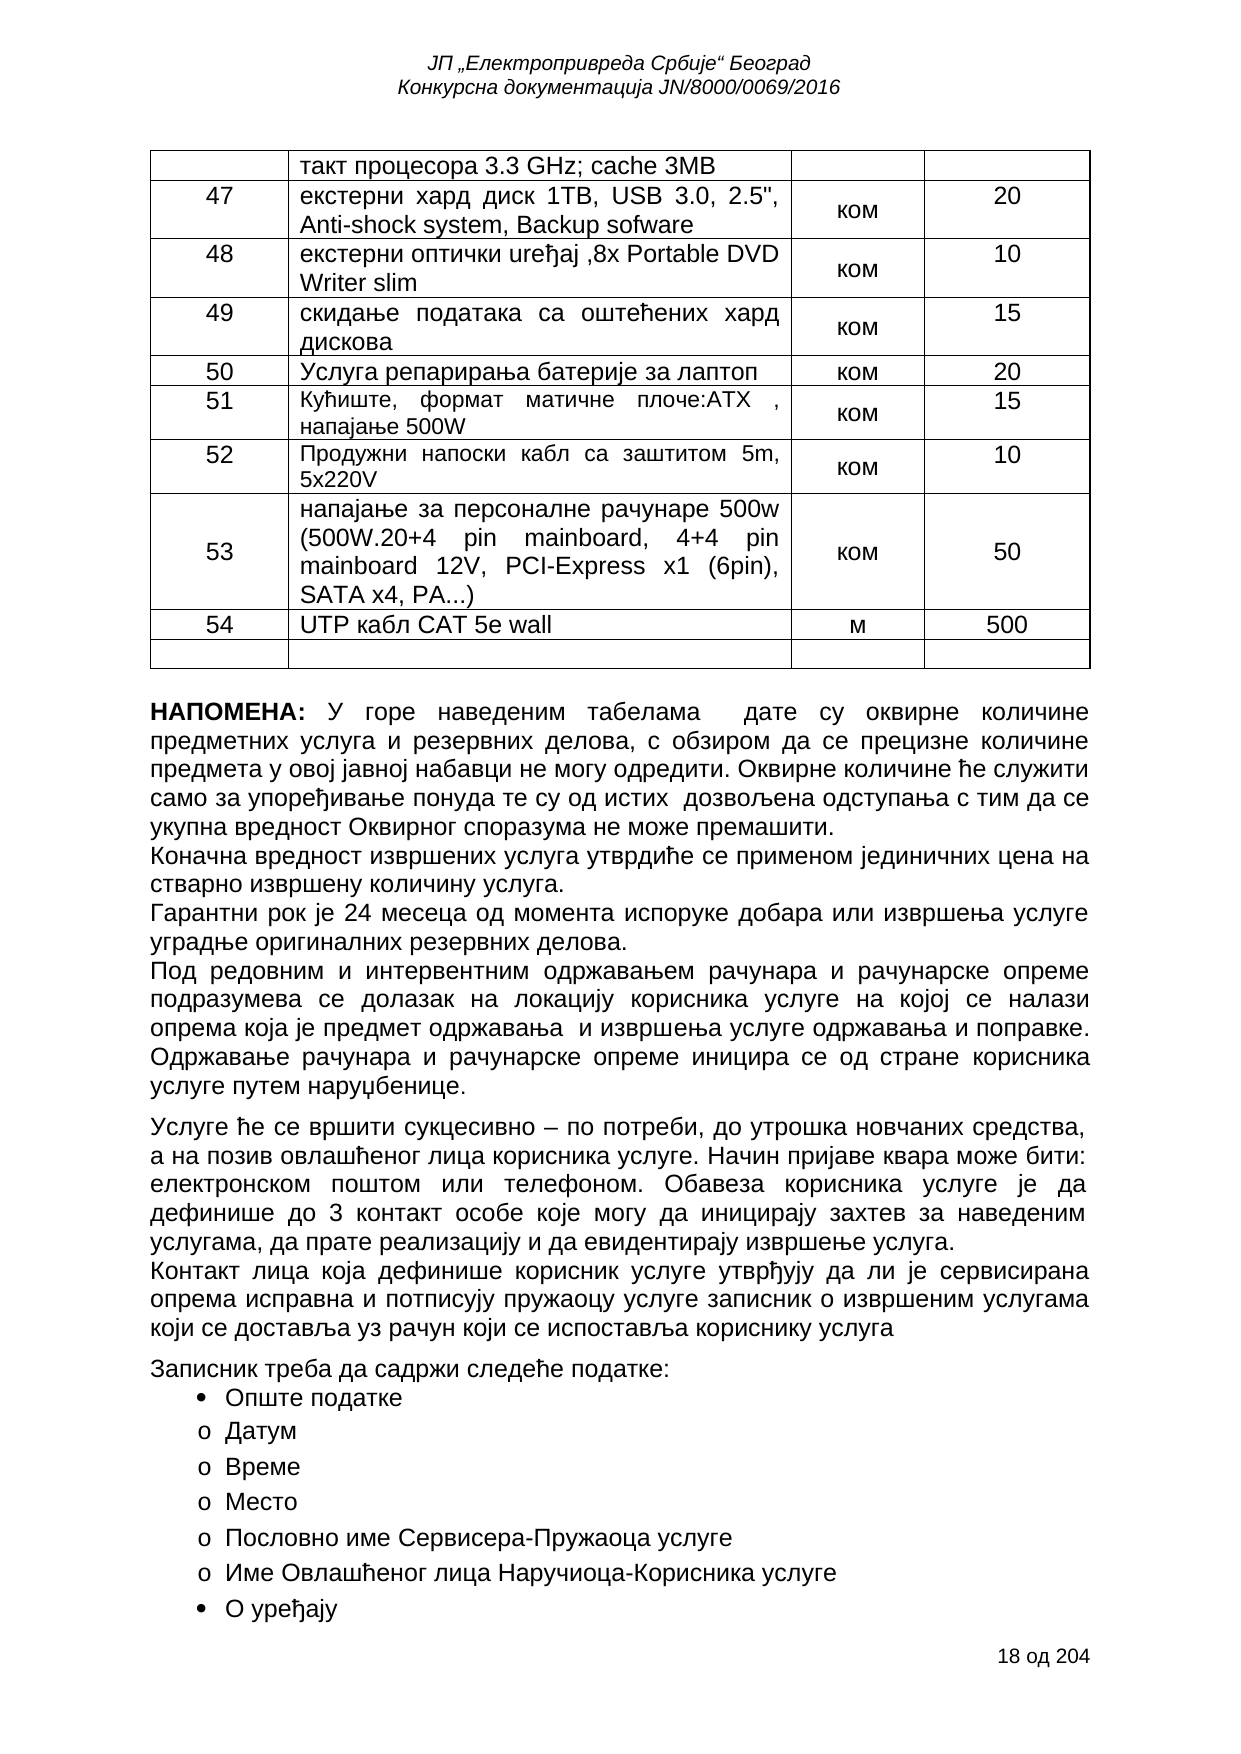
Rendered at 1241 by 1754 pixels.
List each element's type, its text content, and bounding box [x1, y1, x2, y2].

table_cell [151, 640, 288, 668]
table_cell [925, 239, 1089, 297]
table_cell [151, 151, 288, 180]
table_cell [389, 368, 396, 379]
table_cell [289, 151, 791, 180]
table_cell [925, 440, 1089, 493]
list Време [150, 1452, 1090, 1483]
list О уређају [150, 1594, 1090, 1623]
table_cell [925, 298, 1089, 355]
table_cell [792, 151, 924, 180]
text Коначна вредност извршених услуга утврдиће се применом јединичних цена на стварно извршену количину услуга. [150, 841, 1090, 898]
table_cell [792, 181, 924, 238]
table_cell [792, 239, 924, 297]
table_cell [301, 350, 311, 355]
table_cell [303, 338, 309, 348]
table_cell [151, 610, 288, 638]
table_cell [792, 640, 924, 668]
list Опште податке [150, 1383, 1090, 1412]
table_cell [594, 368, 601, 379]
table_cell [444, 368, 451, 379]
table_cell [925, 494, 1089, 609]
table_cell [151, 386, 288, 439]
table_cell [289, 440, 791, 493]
list Пословно име Сервисера-Пружаоца услуге [150, 1523, 1090, 1554]
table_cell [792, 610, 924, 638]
text Услуге ће се вршити сукцесивно – по потреби, до утрошка новчаних средства, а на позив овлашћеног лица корисника услуге. Начин пријаве квара може бити: електронском поштом или телефоном. Обавеза корисника услуге је да дефинише до 3 контакт особе које могу да иницирају захтев за наведеним услугама, да прате реализацију и да евидентирају извршење услуга. [150, 1112, 1087, 1256]
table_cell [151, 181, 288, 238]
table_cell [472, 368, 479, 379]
list Датум [150, 1416, 1090, 1447]
list Место [150, 1487, 1090, 1518]
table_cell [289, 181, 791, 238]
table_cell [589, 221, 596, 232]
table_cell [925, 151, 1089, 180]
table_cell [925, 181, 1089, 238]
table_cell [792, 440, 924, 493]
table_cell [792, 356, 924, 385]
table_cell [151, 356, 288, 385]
text Гарантни рок је 24 месеца од момента испоруке добара или извршења услуге уградње оригиналних резервних делова. [150, 898, 1090, 956]
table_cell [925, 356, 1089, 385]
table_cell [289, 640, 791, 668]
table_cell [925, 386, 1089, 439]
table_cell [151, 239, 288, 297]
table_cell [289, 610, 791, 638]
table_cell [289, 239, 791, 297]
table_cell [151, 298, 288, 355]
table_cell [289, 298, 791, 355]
text Записник треба да садржи следеће податке: [150, 1354, 1080, 1383]
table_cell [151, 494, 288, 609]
text Под редовним и интервентним одржавањем рачунара и рачунарске опреме подразумева се долазак на локацију корисника услуге на којој се налази опрема која је предмет одржавања и извршења услуге одржавања и поправке. Oдржавање рачунара и рачунарске опреме иницира се од стране корисника услуге путем наруџбенице. [150, 956, 1090, 1099]
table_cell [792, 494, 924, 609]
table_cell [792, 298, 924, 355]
text НАПОМЕНА: У горе наведеним табелама дате су оквирне количине предметних услуга и резервних делова, с обзиром да се прецизне количине предмета у овој јавној набавци не могу одредити. Оквирне количине ће служити само за упоређивање понуда те су од истих дозвољена одступања с тим да се укупна вредност Оквирног споразума не може премашити. [150, 697, 1090, 841]
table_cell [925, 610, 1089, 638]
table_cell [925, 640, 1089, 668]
list Име Овлашћеног лица Наручиоца-Корисника услуге [150, 1558, 1090, 1589]
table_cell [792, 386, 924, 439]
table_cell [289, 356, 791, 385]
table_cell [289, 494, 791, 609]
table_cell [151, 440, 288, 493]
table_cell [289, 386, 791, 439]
text Контакт лица која дефинише корисник услуге утврђују да ли је сервисирана опрема исправна и потписују пружаоцу услуге записник о извршеним услугама који се доставља уз рачун који се испоставља кориснику услуга [150, 1256, 1090, 1342]
